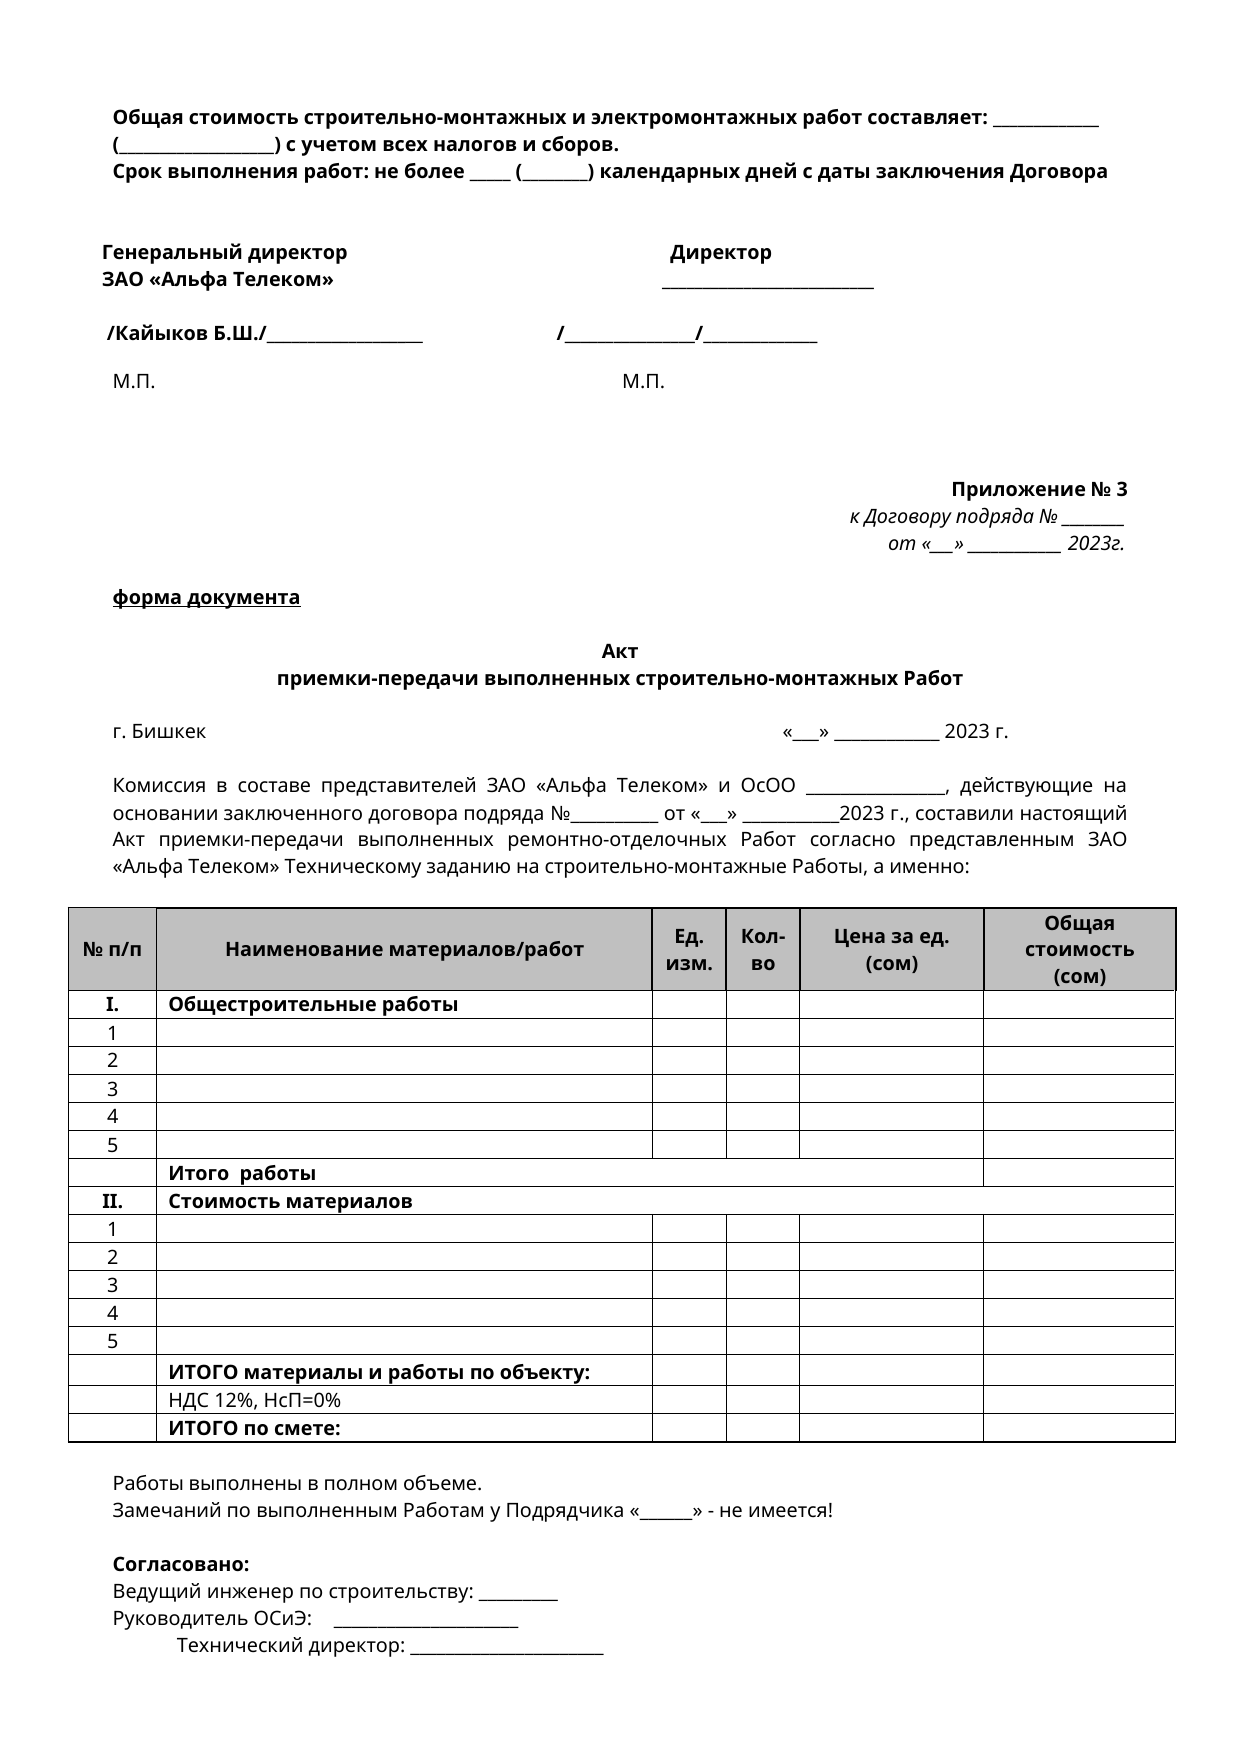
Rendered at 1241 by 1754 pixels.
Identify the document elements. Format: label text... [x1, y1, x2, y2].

table_cell [800, 1047, 983, 1074]
table_cell [727, 1386, 799, 1413]
table_cell [653, 1047, 726, 1074]
table_cell [800, 1327, 983, 1354]
table_cell [727, 1075, 799, 1102]
table_cell [800, 1215, 983, 1242]
table_header № п/п [69, 908, 156, 990]
text /Кайыков Б.Ш./___________________ /________________/______________ [102, 319, 1128, 346]
table_cell 5 [69, 1131, 156, 1158]
table_cell [653, 1271, 726, 1298]
table_cell 3 [69, 1271, 156, 1298]
table_cell [157, 1271, 652, 1298]
table_cell Общестроительные работы [157, 991, 652, 1018]
table_cell I. [69, 991, 156, 1018]
table_cell 1 [69, 1019, 156, 1046]
table_cell [800, 1075, 983, 1102]
table_cell 3 [69, 1075, 156, 1102]
table_cell [653, 1075, 726, 1102]
table_cell [727, 1355, 799, 1385]
table_cell [984, 1046, 1175, 1074]
table_cell [984, 1270, 1175, 1298]
table_cell [157, 1215, 652, 1242]
table_cell ИТОГО по смете: [157, 1414, 652, 1441]
text Общая стоимость строительно-монтажных и электромонтажных работ составляет: _____________ (___________________) с учетом всех налогов и сборов. [112, 103, 1128, 157]
table_cell [69, 1386, 156, 1413]
text Согласовано: [112, 1550, 1128, 1577]
text приемки-передачи выполненных строительно-монтажных Работ [112, 664, 1128, 691]
text Генеральный директор Директор [102, 238, 1128, 265]
table_cell Итого работы [157, 1159, 983, 1186]
table_cell [727, 1131, 799, 1158]
text Срок выполнения работ: не более _____ (________) календарных дней с даты заключения Договора [112, 157, 1128, 184]
text Ведущий инженер по строительству: _________ [112, 1577, 1128, 1604]
table_cell [727, 1047, 799, 1074]
table_cell НДС 12%, НсП=0% [157, 1386, 652, 1413]
table_header Цена за ед. (сом) [801, 909, 983, 990]
table_cell [157, 1019, 652, 1046]
table_header Ед. изм. [653, 909, 725, 990]
table_cell [69, 1355, 156, 1385]
text г. Бишкек «___» ____________ 2023 г. [112, 718, 1128, 745]
table_cell 1 [69, 1215, 156, 1242]
table_cell [800, 1019, 983, 1046]
table_cell [984, 1242, 1175, 1270]
table_cell [800, 1103, 983, 1130]
table_cell [653, 1299, 726, 1326]
table_cell [800, 1386, 983, 1413]
table_cell [157, 1299, 652, 1326]
table_cell 2 [69, 1243, 156, 1270]
table_cell [653, 991, 726, 1018]
text к Договору подряда № ________ [112, 502, 1128, 529]
table_cell [984, 1214, 1175, 1242]
table_cell 4 [69, 1103, 156, 1130]
table_cell [653, 1355, 726, 1385]
table_cell [800, 1299, 983, 1326]
table_cell [727, 1215, 799, 1242]
table_cell ИТОГО материалы и работы по объекту: [157, 1355, 652, 1385]
table_cell [653, 1131, 726, 1158]
text Акт [112, 637, 1128, 664]
table_cell [727, 1327, 799, 1354]
table_header Наименование материалов/работ [157, 909, 651, 990]
table_cell [800, 1414, 983, 1441]
table_cell [727, 1019, 799, 1046]
text Работы выполнены в полном объеме. [112, 1469, 1128, 1496]
table_cell 4 [69, 1299, 156, 1326]
table_cell [984, 1074, 1175, 1102]
table_cell [157, 1131, 652, 1158]
table_cell [653, 1215, 726, 1242]
table_cell [984, 1298, 1175, 1326]
table_cell [800, 1271, 983, 1298]
table_cell [984, 1354, 1175, 1385]
table_cell [984, 1413, 1175, 1441]
table_cell [984, 1102, 1175, 1130]
table_cell [69, 1159, 156, 1186]
table_cell [800, 1243, 983, 1270]
table_cell [653, 1019, 726, 1046]
table_cell [157, 1075, 652, 1102]
table_cell [984, 1326, 1175, 1354]
table_header Кол-во [727, 909, 799, 990]
table_cell [727, 991, 799, 1018]
table_cell [984, 1130, 1175, 1158]
table_cell [984, 1018, 1175, 1046]
table_cell [727, 1103, 799, 1130]
text Комиссия в составе представителей ЗАО «Альфа Телеком» и ОсОО ________________, действующие на основании заключенного договора подряда №__________ от «___» ___________2023 г., составили настоящий Акт приемки-передачи выполненных ремонтно-отделочных Работ согласно представленным ЗАО «Альфа Телеком» Техническому заданию на строительно-монтажные Работы, а именно: [112, 772, 1128, 880]
text Технический директор: ______________________ [177, 1631, 1196, 1658]
text от «___» ____________ 2023г. [112, 529, 1128, 556]
table_header Общая стоимость (сом) [985, 909, 1175, 990]
table_cell [653, 1414, 726, 1441]
table_cell 5 [69, 1327, 156, 1354]
table_cell [653, 1327, 726, 1354]
text Замечаний по выполненным Работам у Подрядчика «______» - не имеется! [112, 1496, 1128, 1523]
text М.П. М.П. [112, 367, 1128, 394]
table_cell [984, 1158, 1175, 1186]
text форма документа [112, 583, 1128, 610]
table_cell [800, 991, 983, 1018]
table_cell [727, 1243, 799, 1270]
table_cell [157, 1243, 652, 1270]
table_cell [984, 990, 1175, 1018]
table_cell [69, 1414, 156, 1441]
text Приложение № 3 [112, 475, 1128, 502]
table_cell Стоимость материалов [157, 1186, 1175, 1214]
table_cell [653, 1103, 726, 1130]
table_cell II. [69, 1187, 156, 1214]
table_cell [157, 1047, 652, 1074]
table_cell [653, 1386, 726, 1413]
table_cell [727, 1414, 799, 1441]
table_cell [984, 1385, 1175, 1413]
table_cell [727, 1271, 799, 1298]
text Руководитель ОСиЭ: _____________________ [112, 1604, 1128, 1631]
table_cell [653, 1243, 726, 1270]
table_cell [800, 1355, 983, 1385]
table_cell [800, 1131, 983, 1158]
table_cell [157, 1103, 652, 1130]
table_cell [727, 1299, 799, 1326]
table_cell [157, 1327, 652, 1354]
table_cell 2 [69, 1047, 156, 1074]
text ЗАО «Альфа Телеком» __________________________ [102, 265, 1128, 292]
